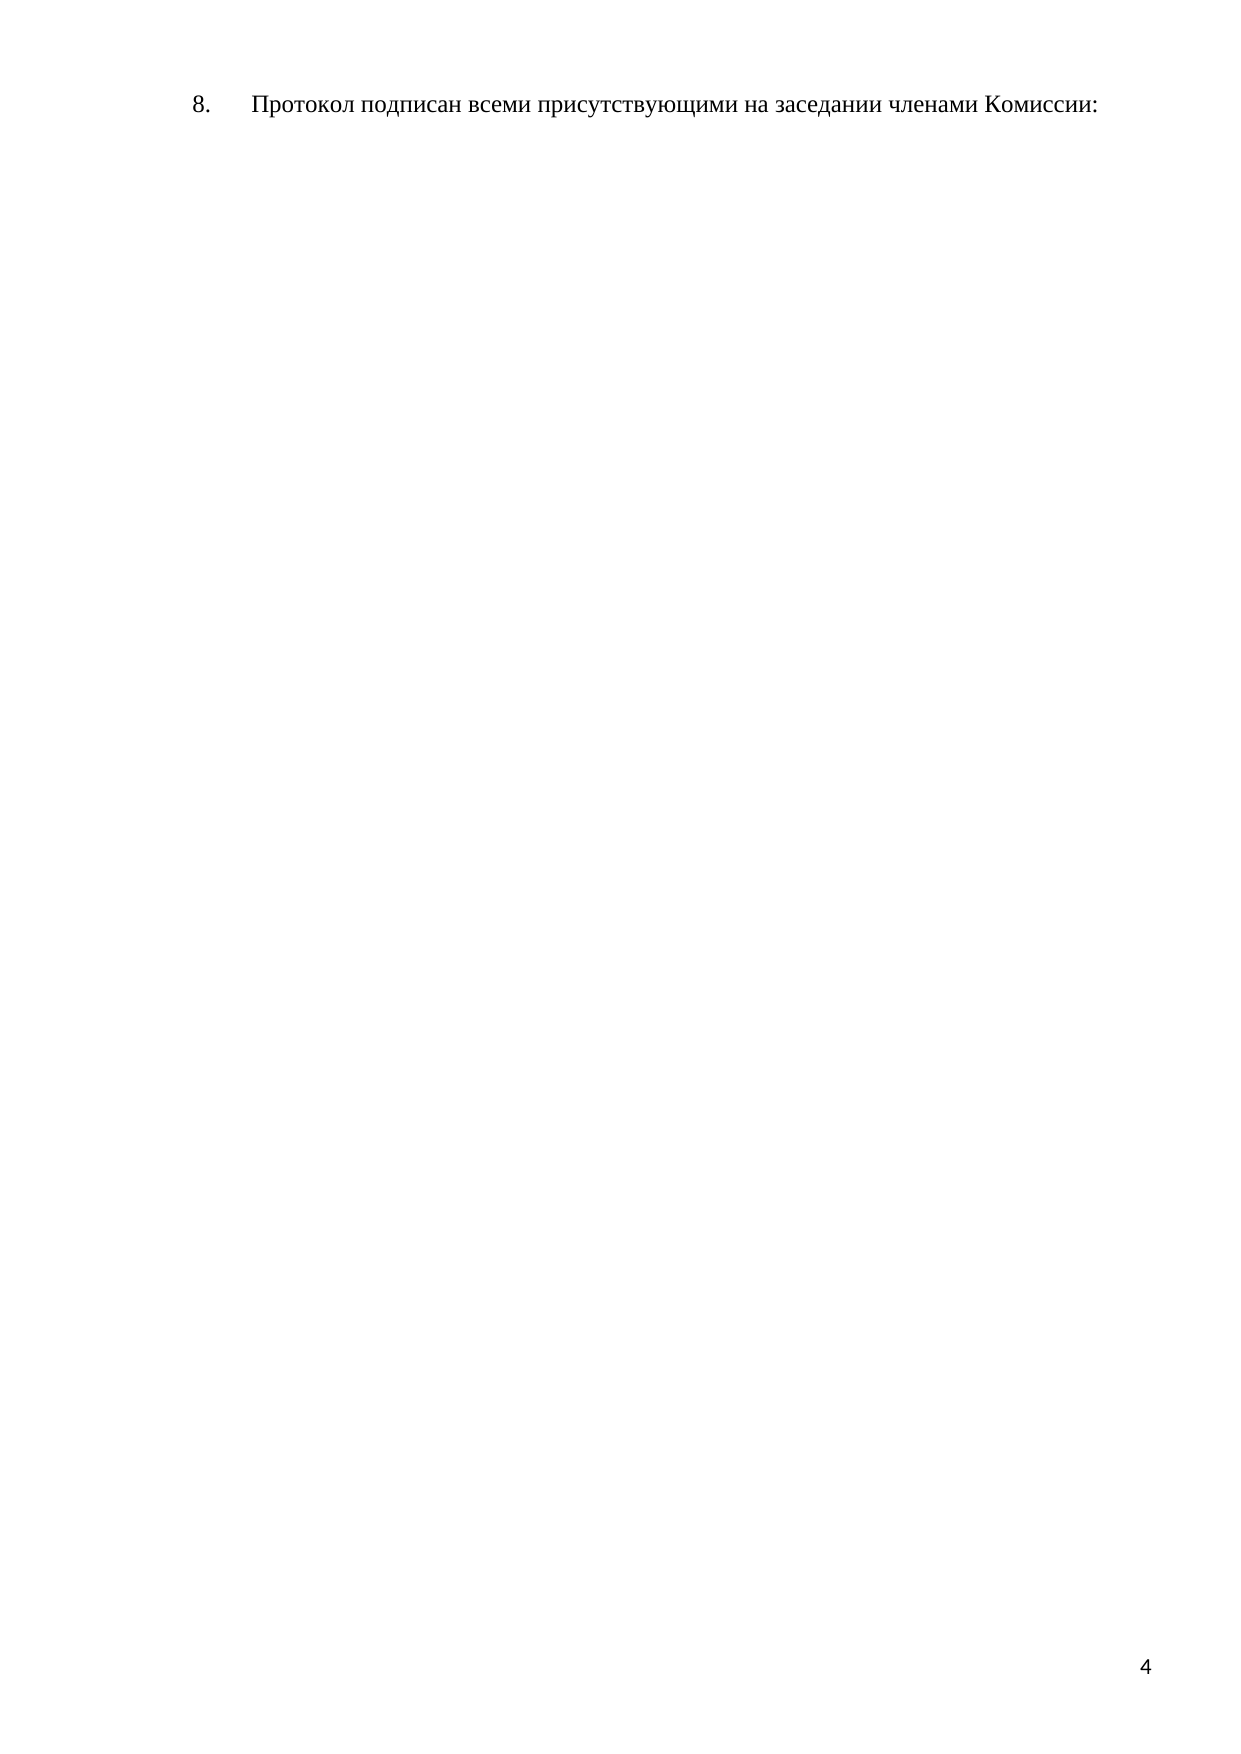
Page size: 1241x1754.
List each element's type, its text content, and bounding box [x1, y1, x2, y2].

list Протокол подписан всеми присутствующими на заседании членами Комиссии: [133, 89, 1152, 117]
